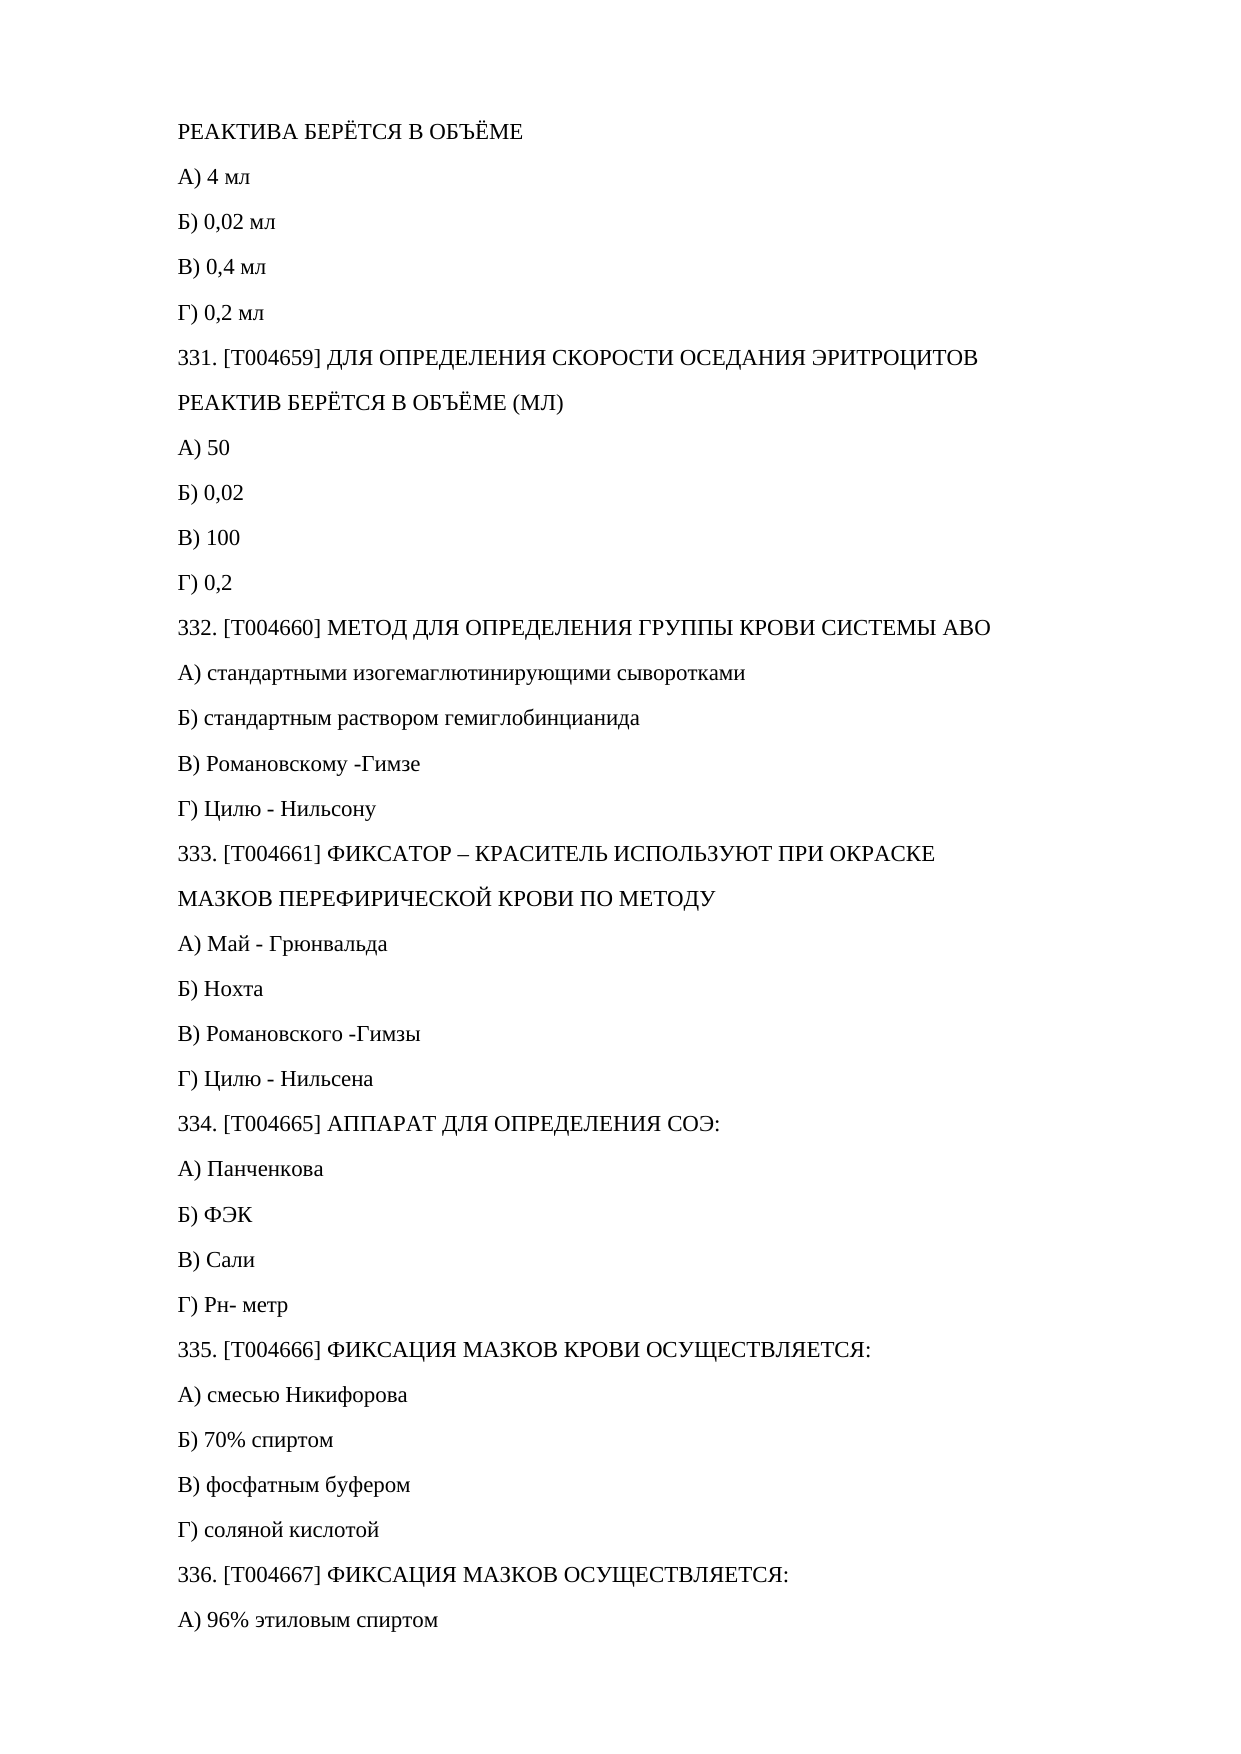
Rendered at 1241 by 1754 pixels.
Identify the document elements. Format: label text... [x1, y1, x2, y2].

text А) стандартными изогемаглютинирующими сыворотками [177, 659, 1152, 686]
text 332. [T004660] МЕТОД ДЛЯ ОПРЕДЕЛЕНИЯ ГРУППЫ КРОВИ СИСТЕМЫ АВО [177, 614, 1152, 641]
text А) Панченкова [177, 1156, 1152, 1182]
text Г) 0,2 мл [177, 298, 1152, 325]
text Б) 0,02 мл [177, 208, 1152, 235]
text Б) стандартным раствором гемиглобинцианида [177, 704, 1152, 731]
text 336. [T004667] ФИКСАЦИЯ МАЗКОВ ОСУЩЕСТВЛЯЕТСЯ: [177, 1561, 1152, 1588]
text РЕАКТИВ БЕРЁТСЯ В ОБЪЁМЕ (МЛ) [177, 389, 1152, 415]
text В) 100 [177, 524, 1152, 550]
text В) 0,4 мл [177, 253, 1152, 280]
text А) 96% этиловым спиртом [177, 1607, 1152, 1633]
text А) смесью Никифорова [177, 1381, 1152, 1407]
text Г) Цилю - Нильсону [177, 795, 1152, 821]
text В) Романовского -Гимзы [177, 1020, 1152, 1047]
text В) Романовскому -Гимзе [177, 749, 1152, 776]
text 333. [T004661] ФИКСАТОР – КРАСИТЕЛЬ ИСПОЛЬЗУЮТ ПРИ ОКРАСКЕ [177, 840, 1152, 866]
text Б) Нохта [177, 975, 1152, 1001]
text Г) соляной кислотой [177, 1516, 1152, 1543]
text 334. [T004665] АППАРАТ ДЛЯ ОПРЕДЕЛЕНИЯ СОЭ: [177, 1110, 1152, 1137]
text Б) 70% спиртом [177, 1426, 1152, 1452]
text А) 50 [177, 434, 1152, 460]
text А) Май - Грюнвальда [177, 930, 1152, 956]
text Г) Цилю - Нильсена [177, 1065, 1152, 1092]
text А) 4 мл [177, 163, 1152, 189]
text РЕАКТИВА БЕРЁТСЯ В ОБЪЁМЕ [177, 118, 1152, 144]
text Г) Рн- метр [177, 1291, 1152, 1317]
text Б) ФЭК [177, 1201, 1152, 1227]
text В) фосфатным буфером [177, 1471, 1152, 1498]
text 331. [T004659] ДЛЯ ОПРЕДЕЛЕНИЯ СКОРОСТИ ОСЕДАНИЯ ЭРИТРОЦИТОВ [177, 344, 1152, 370]
text В) Сали [177, 1246, 1152, 1272]
text МАЗКОВ ПЕРЕФИРИЧЕСКОЙ КРОВИ ПО МЕТОДУ [177, 885, 1152, 911]
text Б) 0,02 [177, 479, 1152, 505]
text Г) 0,2 [177, 569, 1152, 596]
text 335. [T004666] ФИКСАЦИЯ МАЗКОВ КРОВИ ОСУЩЕСТВЛЯЕТСЯ: [177, 1336, 1152, 1362]
